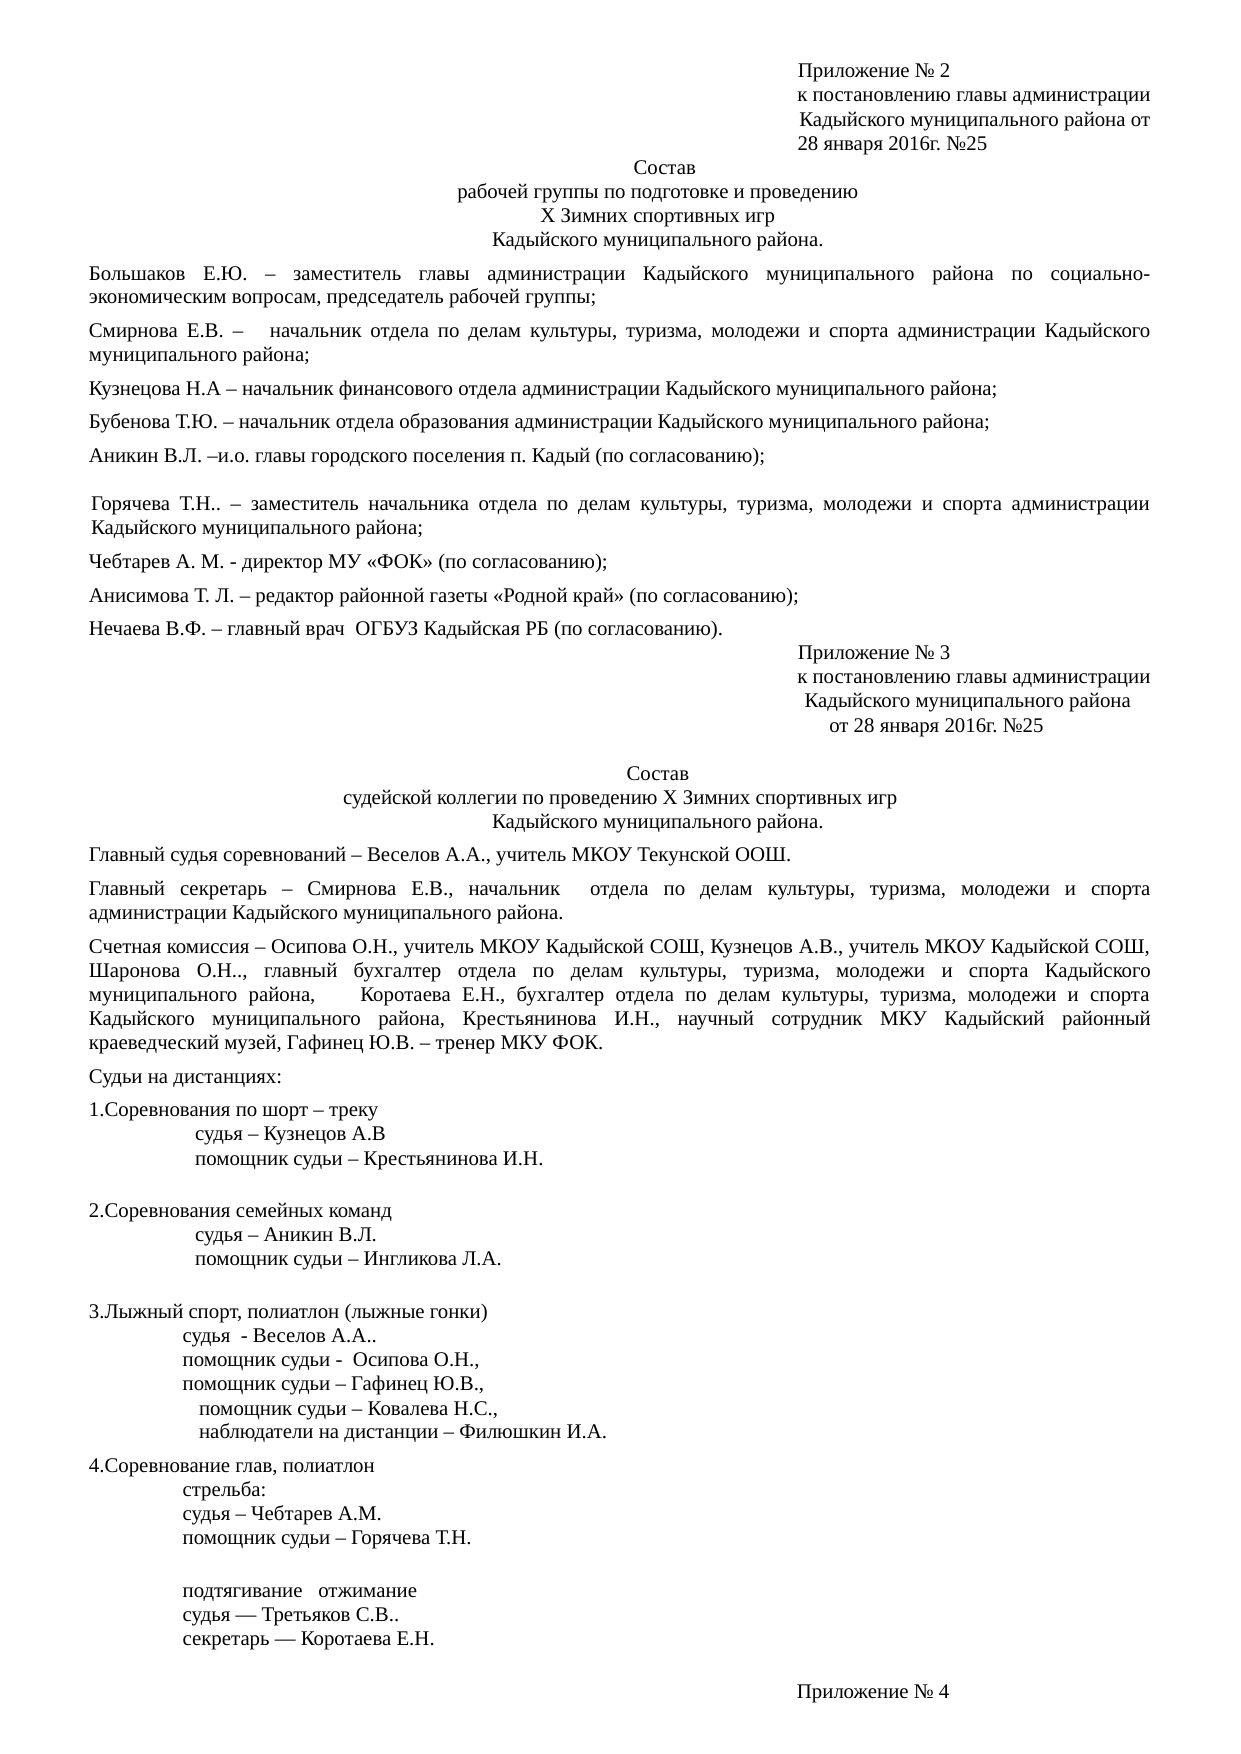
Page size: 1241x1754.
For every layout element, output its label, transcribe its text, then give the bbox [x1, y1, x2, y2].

text Приложение № 2 [164, 58, 1152, 82]
text судья – Кузнецов А.В [164, 1121, 1152, 1145]
text 2.Соревнования семейных команд [89, 1198, 1152, 1222]
text Чебтарев А. М. - директор МУ «ФОК» (по согласованию); [89, 549, 1152, 573]
text Счетная комиссия – Осипова О.Н., учитель МКОУ Кадыйской СОШ, Кузнецов А.В., учитель МКОУ Кадыйской СОШ, Шаронова О.Н.., главный бухгалтер отдела по делам культуры, туризма, молодежи и спорта Кадыйского муниципального района, Коротаева Е.Н., бухгалтер отдела по делам культуры, туризма, молодежи и спорта Кадыйского муниципального района, Крестьянинова И.Н., научный сотрудник МКУ Кадыйский районный краеведческий музей, Гафинец Ю.В. – тренер МКУ ФОК. [89, 934, 1152, 1054]
text Состав [89, 154, 1152, 179]
text Судьи на дистанциях: [89, 1064, 1152, 1088]
text судья — Третьяков С.В.. [89, 1602, 1152, 1626]
text Кадыйского муниципального района от [164, 106, 1152, 131]
text от 28 января 2016г. №25 [164, 712, 1152, 737]
text помощник судьи – Ингликова Л.А. [164, 1246, 1152, 1270]
text к постановлению главы администрации [89, 82, 1152, 106]
text Кадыйского муниципального района [164, 688, 1152, 712]
text секретарь — Коротаева Е.Н. [89, 1626, 1152, 1650]
text Бубенова Т.Ю. – начальник отдела образования администрации Кадыйского муниципального района; [89, 409, 1152, 433]
text 4.Соревнование глав, полиатлон [89, 1453, 1152, 1477]
text Большаков Е.Ю. – заместитель главы администрации Кадыйского муниципального района по социально-экономическим вопросам, председатель рабочей группы; [89, 260, 1152, 308]
text судья – Чебтарев А.М. [89, 1501, 1152, 1525]
text Кузнецова Н.А – начальник финансового отдела администрации Кадыйского муниципального района; [89, 376, 1152, 400]
text Приложение № 4 [89, 1679, 1152, 1703]
text помощник судьи – Крестьянинова И.Н. [164, 1145, 1152, 1169]
text 3.Лыжный спорт, полиатлон (лыжные гонки) [89, 1299, 1152, 1323]
text подтягивание отжимание [89, 1578, 1152, 1602]
text Главный секретарь – Смирнова Е.В., начальник отдела по делам культуры, туризма, молодежи и спорта администрации Кадыйского муниципального района. [89, 876, 1152, 924]
text Смирнова Е.В. – начальник отдела по делам культуры, туризма, молодежи и спорта администрации Кадыйского муниципального района; [89, 318, 1152, 366]
text наблюдатели на дистанции – Филюшкин И.А. [89, 1419, 1152, 1443]
text Приложение № 3 [164, 640, 1152, 664]
text стрельба: [89, 1477, 1152, 1501]
text рабочей группы по подготовке и проведению [164, 179, 1152, 203]
text помощник судьи – Гафинец Ю.В., [89, 1371, 1152, 1395]
text Кадыйского муниципального района. [164, 227, 1152, 251]
text Анисимова Т. Л. – редактор районной газеты «Родной край» (по согласованию); [89, 583, 1152, 607]
text помощник судьи – Горячева Т.Н. [89, 1525, 1152, 1549]
text Состав [164, 761, 1152, 785]
text судья - Веселов А.А.. [89, 1323, 1152, 1347]
text 28 января 2016г. №25 [164, 131, 1152, 154]
text помощник судьи - Осипова О.Н., [89, 1347, 1152, 1371]
text к постановлению главы администрации [89, 664, 1152, 688]
text Нечаева В.Ф. – главный врач ОГБУЗ Кадыйская РБ (по согласованию). [89, 616, 1152, 640]
text судейской коллегии по проведению Х Зимних спортивных игр [89, 785, 1152, 809]
text Кадыйского муниципального района. [164, 809, 1152, 833]
text помощник судьи – Ковалева Н.С., [89, 1395, 1152, 1419]
text 1.Соревнования по шорт – треку [89, 1097, 1152, 1121]
text Главный судья соревнований – Веселов А.А., учитель МКОУ Текунской ООШ. [89, 842, 1152, 866]
text судья – Аникин В.Л. [164, 1222, 1152, 1246]
text Аникин В.Л. –и.о. главы городского поселения п. Кадый (по согласованию); [89, 443, 1152, 467]
text Х Зимних спортивных игр [164, 203, 1152, 227]
text Горячева Т.Н.. – заместитель начальника отдела по делам культуры, туризма, молодежи и спорта администрации Кадыйского муниципального района; [91, 491, 1152, 539]
